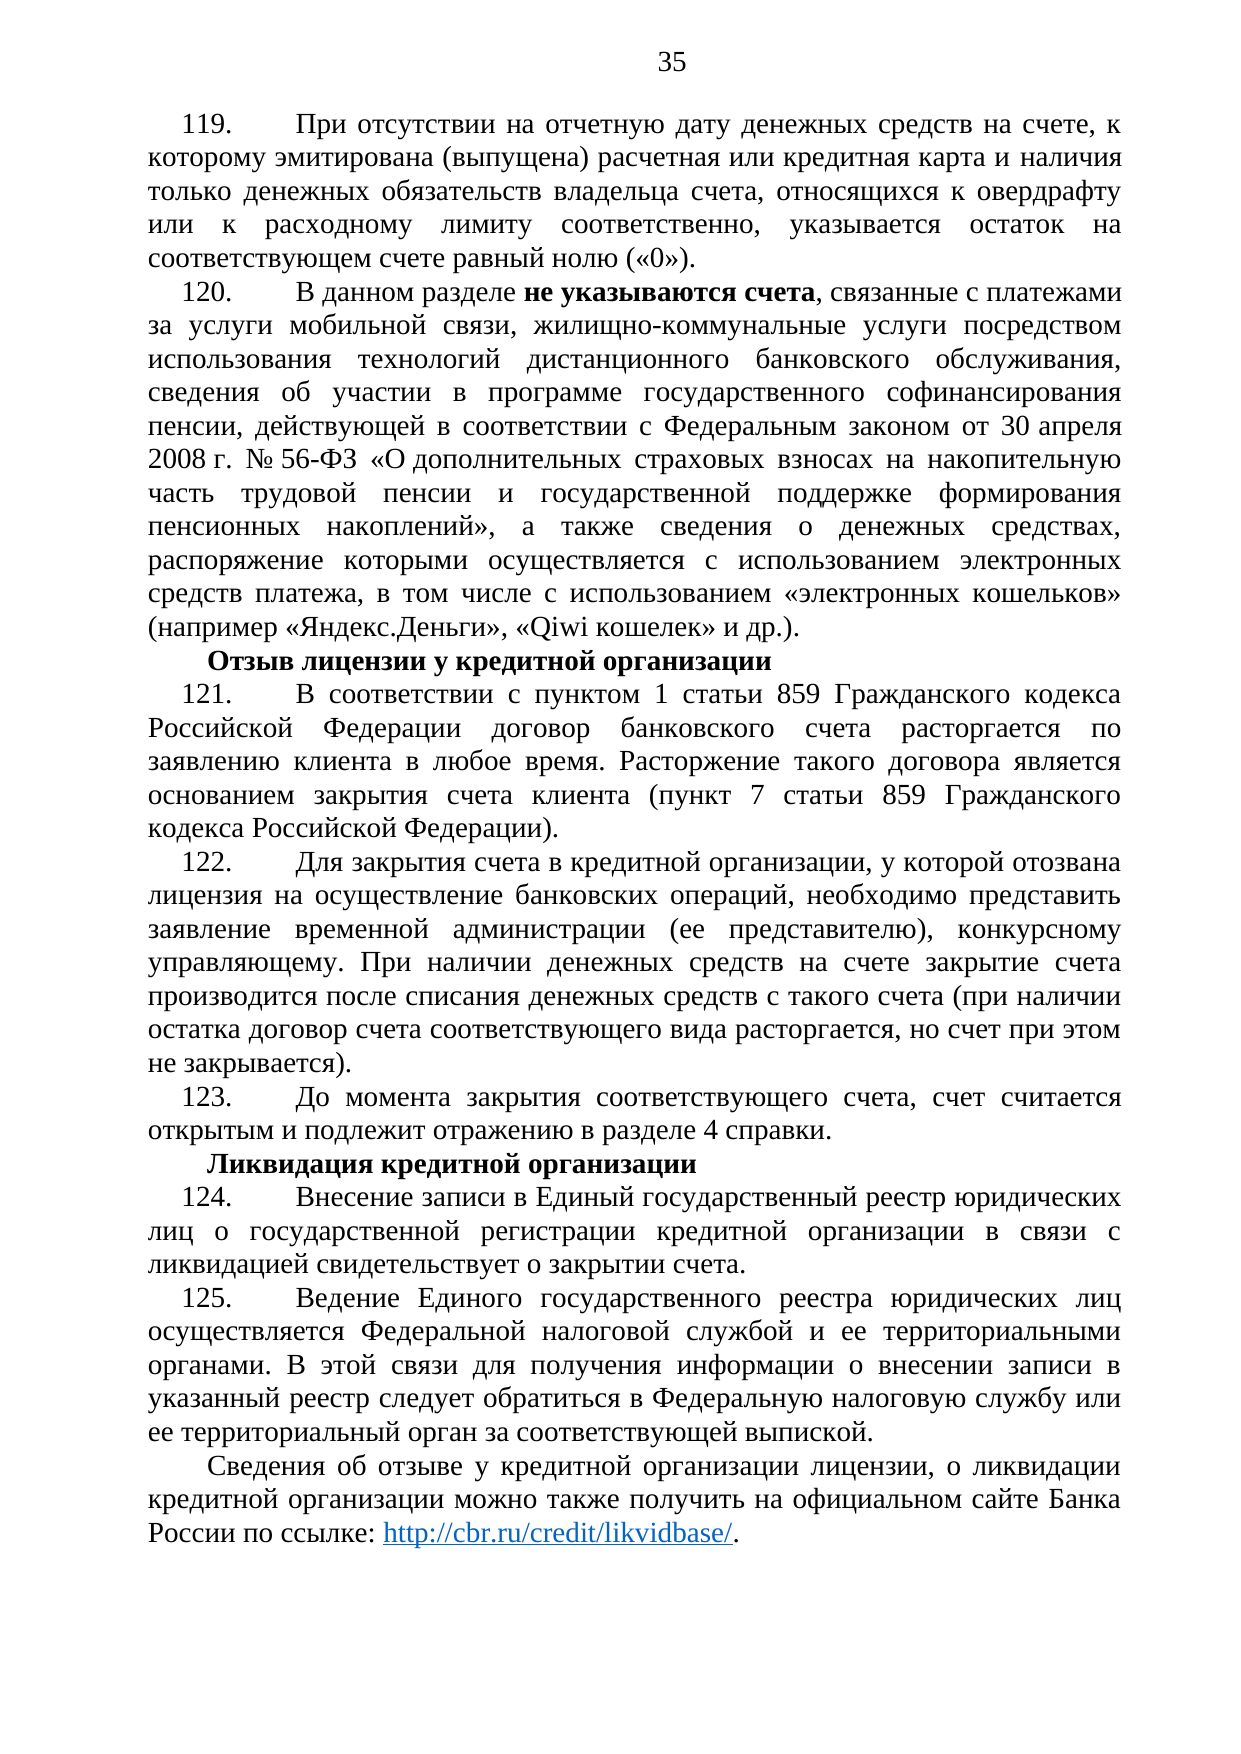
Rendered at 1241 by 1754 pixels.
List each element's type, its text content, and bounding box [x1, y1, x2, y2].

list Ликвидация кредитной организации [148, 1146, 1122, 1179]
list В данном разделе не указываются счета, связанные с платежами за услуги мобильной связи, жилищно-коммунальные услуги посредством использования технологий дистанционного банковского обслуживания, сведения об участии в программе государственного софинансирования пенсии, действующей в соответствии с Федеральным законом от 30 апреля 2008 г. № 56-ФЗ «О дополнительных страховых взносах на накопительную часть трудовой пенсии и государственной поддержке формирования пенсионных накоплений», а также сведения о денежных средствах, распоряжение которыми осуществляется с использованием электронных средств платежа, в том числе с использованием «электронных кошельков» (например «Яндекс.Деньги», «Qiwi кошелек» и др.). [148, 274, 1122, 643]
list Внесение записи в Единый государственный реестр юридических лиц о государственной регистрации кредитной организации в связи с ликвидацией свидетельствует о закрытии счета. [148, 1179, 1122, 1280]
list До момента закрытия соответствующего счета, счет считается открытым и подлежит отражению в разделе 4 справки. [148, 1079, 1122, 1146]
list При отсутствии на отчетную дату денежных средств на счете, к которому эмитирована (выпущена) расчетная или кредитная карта и наличия только денежных обязательств владельца счета, относящихся к овердрафту или к расходному лимиту соответственно, указывается остаток на соответствующем счете равный нолю («0»). [148, 106, 1122, 274]
list Сведения об отзыве у кредитной организации лицензии, о ликвидации кредитной организации можно также получить на официальном сайте Банка России по ссылке: http://cbr.ru/credit/likvidbase/. [148, 1448, 1122, 1548]
list Ведение Единого государственного реестра юридических лиц осуществляется Федеральной налоговой службой и ее территориальными органами. В этой связи для получения информации о внесении записи в указанный реестр следует обратиться в Федеральную налоговую службу или ее территориальный орган за соответствующей выпиской. [148, 1280, 1122, 1448]
list Для закрытия счета в кредитной организации, у которой отозвана лицензия на осуществление банковских операций, необходимо представить заявление временной администрации (ее представителю), конкурсному управляющему. При наличии денежных средств на счете закрытие счета производится после списания денежных средств с такого счета (при наличии остатка договор счета соответствующего вида расторгается, но счет при этом не закрывается). [148, 844, 1122, 1079]
list Отзыв лицензии у кредитной организации [207, 643, 1122, 676]
list В соответствии с пунктом 1 статьи 859 Гражданского кодекса Российской Федерации договор банковского счета расторгается по заявлению клиента в любое время. Расторжение такого договора является основанием закрытия счета клиента (пункт 7 статьи 859 Гражданского кодекса Российской Федерации). [148, 676, 1122, 844]
